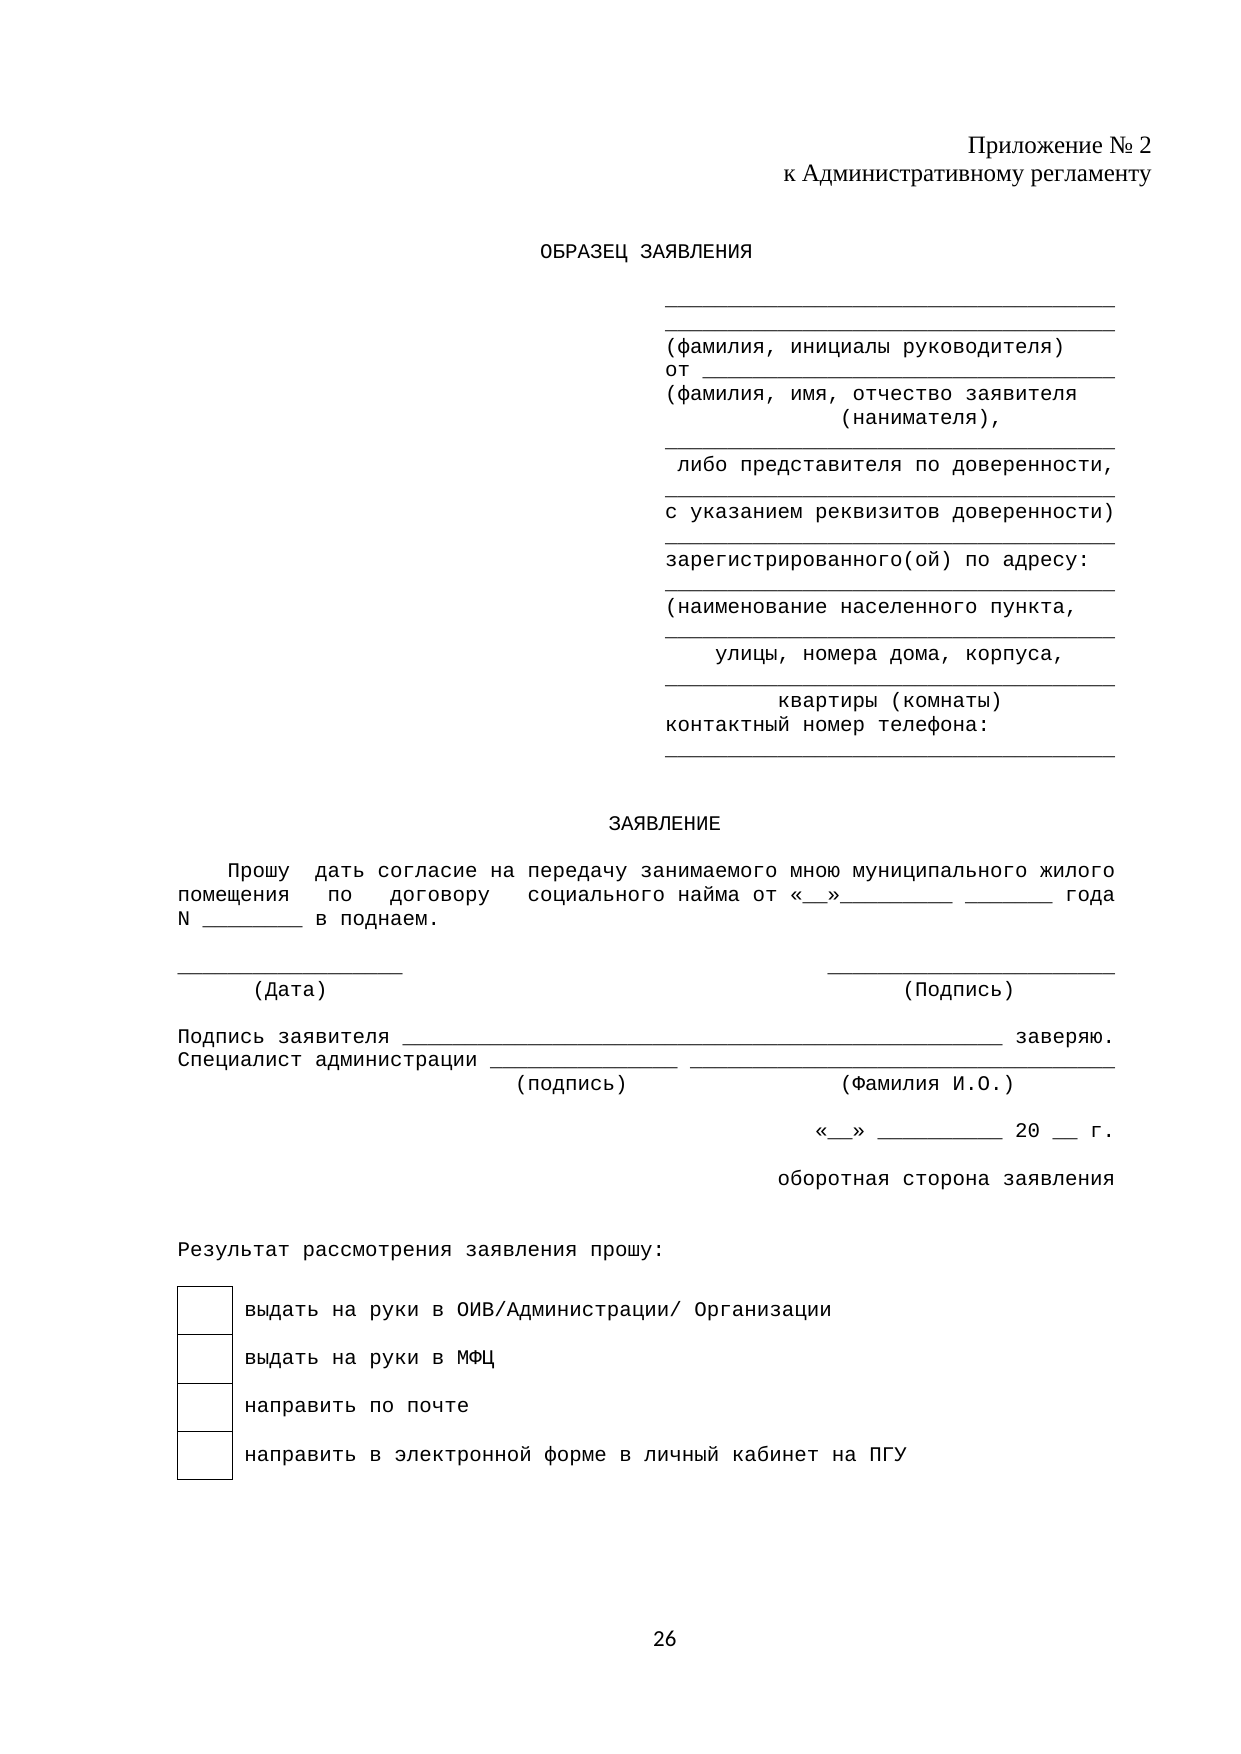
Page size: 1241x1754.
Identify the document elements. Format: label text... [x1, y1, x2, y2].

table_cell направить в электронной форме в личный кабинет на ПГУ [233, 1431, 1240, 1479]
text оборотная сторона заявления [177, 1168, 1152, 1191]
text (фамилия, инициалы руководителя) [177, 336, 1152, 359]
text Приложение № 2 [177, 130, 1152, 158]
text ____________________________________ [177, 667, 1152, 690]
text ____________________________________ [177, 738, 1152, 761]
text ____________________________________ [177, 478, 1152, 501]
text ____________________________________ [177, 525, 1152, 548]
text ____________________________________ [177, 619, 1152, 643]
text ОБРАЗЕЦ ЗАЯВЛЕНИЯ [177, 241, 1152, 265]
text ____________________________________ [177, 312, 1152, 336]
text (наименование населенного пункта, [177, 596, 1152, 619]
text к Административному регламенту [177, 158, 1152, 187]
text Результат рассмотрения заявления прошу: [177, 1239, 1152, 1262]
text ____________________________________ [177, 430, 1152, 454]
text (нанимателя), [177, 407, 1152, 430]
text помещения по договору социального найма от «__»_________ _______ года [177, 884, 1152, 908]
table_cell направить по почте [233, 1383, 1240, 1431]
text (фамилия, имя, отчество заявителя [177, 383, 1152, 407]
text Специалист администрации _______________ __________________________________ [177, 1049, 1152, 1073]
text зарегистрированного(ой) по адресу: [177, 548, 1152, 572]
text улицы, номера дома, корпуса, [177, 643, 1152, 667]
text либо представителя по доверенности, [177, 454, 1152, 478]
text с указанием реквизитов доверенности) [177, 501, 1152, 525]
table_header выдать на руки в ОИВ/Администрации/ Организации [233, 1286, 1240, 1334]
text (Дата) (Подпись) [177, 978, 1152, 1002]
text «__» __________ 20 __ г. [177, 1120, 1152, 1144]
table_header [178, 1287, 232, 1334]
text Прошу дать согласие на передачу занимаемого мною муниципального жилого [177, 860, 1152, 884]
text __________________ _______________________ [177, 955, 1152, 978]
table_cell выдать на руки в МФЦ [233, 1334, 1240, 1383]
table_cell [178, 1384, 232, 1431]
text квартиры (комнаты) [177, 690, 1152, 714]
text ____________________________________ [177, 572, 1152, 596]
text N ________ в поднаем. [177, 908, 1152, 931]
text Подпись заявителя ________________________________________________ заверяю. [177, 1026, 1152, 1049]
text контактный номер телефона: [177, 714, 1152, 738]
text ____________________________________ [177, 288, 1152, 312]
text ЗАЯВЛЕНИЕ [177, 813, 1152, 837]
table_cell [178, 1432, 232, 1479]
text от _________________________________ [177, 359, 1152, 383]
table_cell [178, 1335, 232, 1383]
text (подпись) (Фамилия И.О.) [177, 1073, 1152, 1097]
